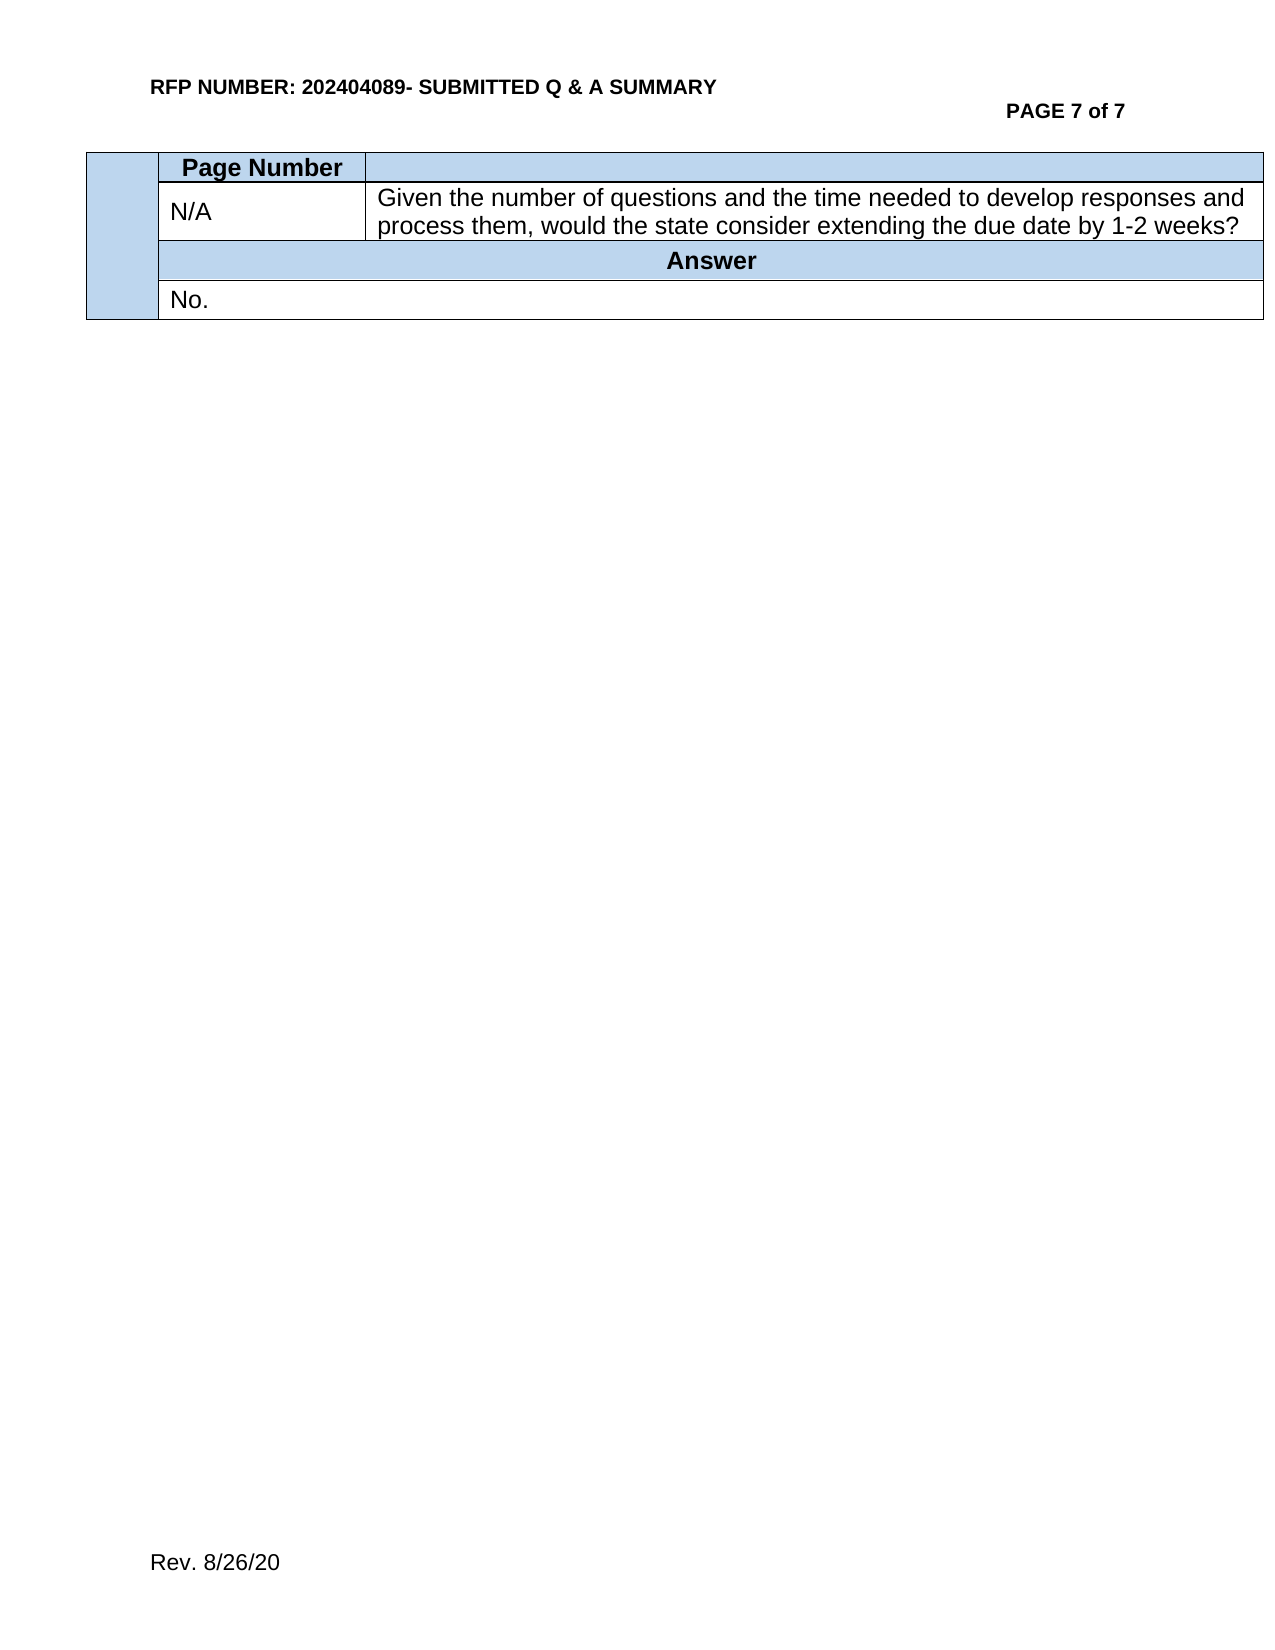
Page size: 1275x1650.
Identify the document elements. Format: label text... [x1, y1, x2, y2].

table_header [159, 153, 365, 181]
table_header 29 [87, 153, 158, 319]
table_cell N/A [159, 183, 365, 240]
table_cell Answer [159, 241, 1263, 279]
table_cell No. [159, 281, 1263, 319]
table_header Question [366, 153, 1263, 181]
table_cell Given the number of questions and the time needed to develop responses and process them, would the state consider extending the due date by 1-2 weeks? [366, 183, 1263, 240]
